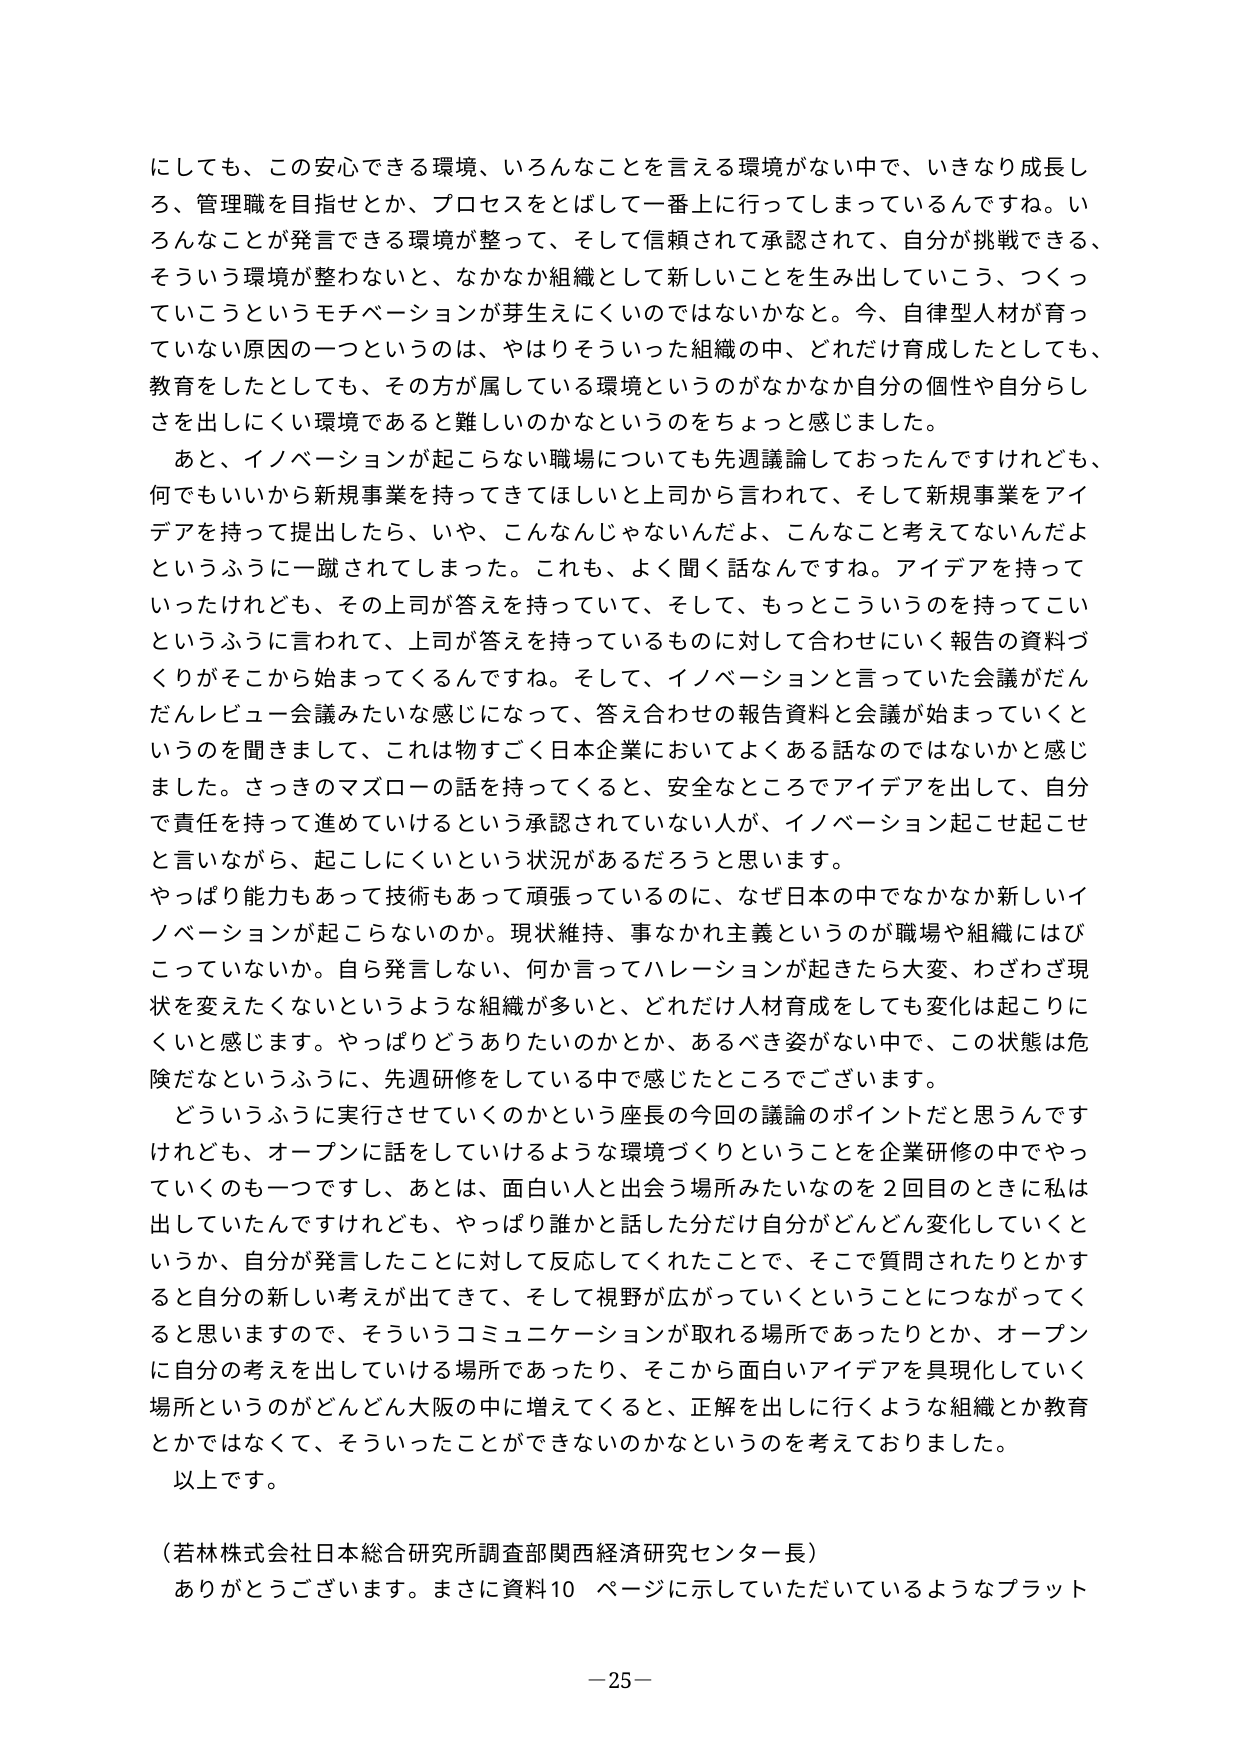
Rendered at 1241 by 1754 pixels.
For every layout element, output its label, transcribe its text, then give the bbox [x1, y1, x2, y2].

text 以上です。 [149, 1460, 1091, 1497]
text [149, 148, 1091, 439]
text やっぱり能力もあって技術もあって頑張っているのに、なぜ日本の中でなかなか新しいイノベーションが起こらないのか。現状維持、事なかれ主義というのが職場や組織にはびこっていないか。自ら発言しない、何か言ってハレーションが起きたら大変、わざわざ現状を変えたくないというような組織が多いと、どれだけ人材育成をしても変化は起こりにくいと感じます。やっぱりどうありたいのかとか、あるべき姿がない中で、この状態は危険だなというふうに、先週研修をしている中で感じたところでございます。 [149, 877, 1091, 1096]
text （若林株式会社日本総合研究所調査部関西経済研究センター長） [149, 1533, 1091, 1570]
text あと、イノベーションが起こらない職場についても先週議論しておったんですけれども、何でもいいから新規事業を持ってきてほしいと上司から言われて、そして新規事業をアイデアを持って提出したら、いや、こんなんじゃないんだよ、こんなこと考えてないんだよというふうに一蹴されてしまった。これも、よく聞く話なんですね。アイデアを持っていったけれども、その上司が答えを持っていて、そして、もっとこういうのを持ってこいというふうに言われて、上司が答えを持っているものに対して合わせにいく報告の資料づくりがそこから始まってくるんですね。そして、イノベーションと言っていた会議がだんだんレビュー会議みたいな感じになって、答え合わせの報告資料と会議が始まっていくというのを聞きまして、これは物すごく日本企業においてよくある話なのではないかと感じました。さっきのマズローの話を持ってくると、安全なところでアイデアを出して、自分で責任を持って進めていけるという承認されていない人が、イノベーション起こせ起こせと言いながら、起こしにくいという状況があるだろうと思います。 [149, 439, 1091, 877]
text どういうふうに実行させていくのかという座長の今回の議論のポイントだと思うんですけれども、オープンに話をしていけるような環境づくりということを企業研修の中でやっていくのも一つですし、あとは、面白い人と出会う場所みたいなのを２回目のときに私は出していたんですけれども、やっぱり誰かと話した分だけ自分がどんどん変化していくというか、自分が発言したことに対して反応してくれたことで、そこで質問されたりとかすると自分の新しい考えが出てきて、そして視野が広がっていくということにつながってくると思いますので、そういうコミュニケーションが取れる場所であったりとか、オープンに自分の考えを出していける場所であったり、そこから面白いアイデアを具現化していく場所というのがどんどん大阪の中に増えてくると、正解を出しに行くような組織とか教育とかではなくて、そういったことができないのかなというのを考えておりました。 [149, 1096, 1091, 1460]
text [149, 1570, 1091, 1606]
